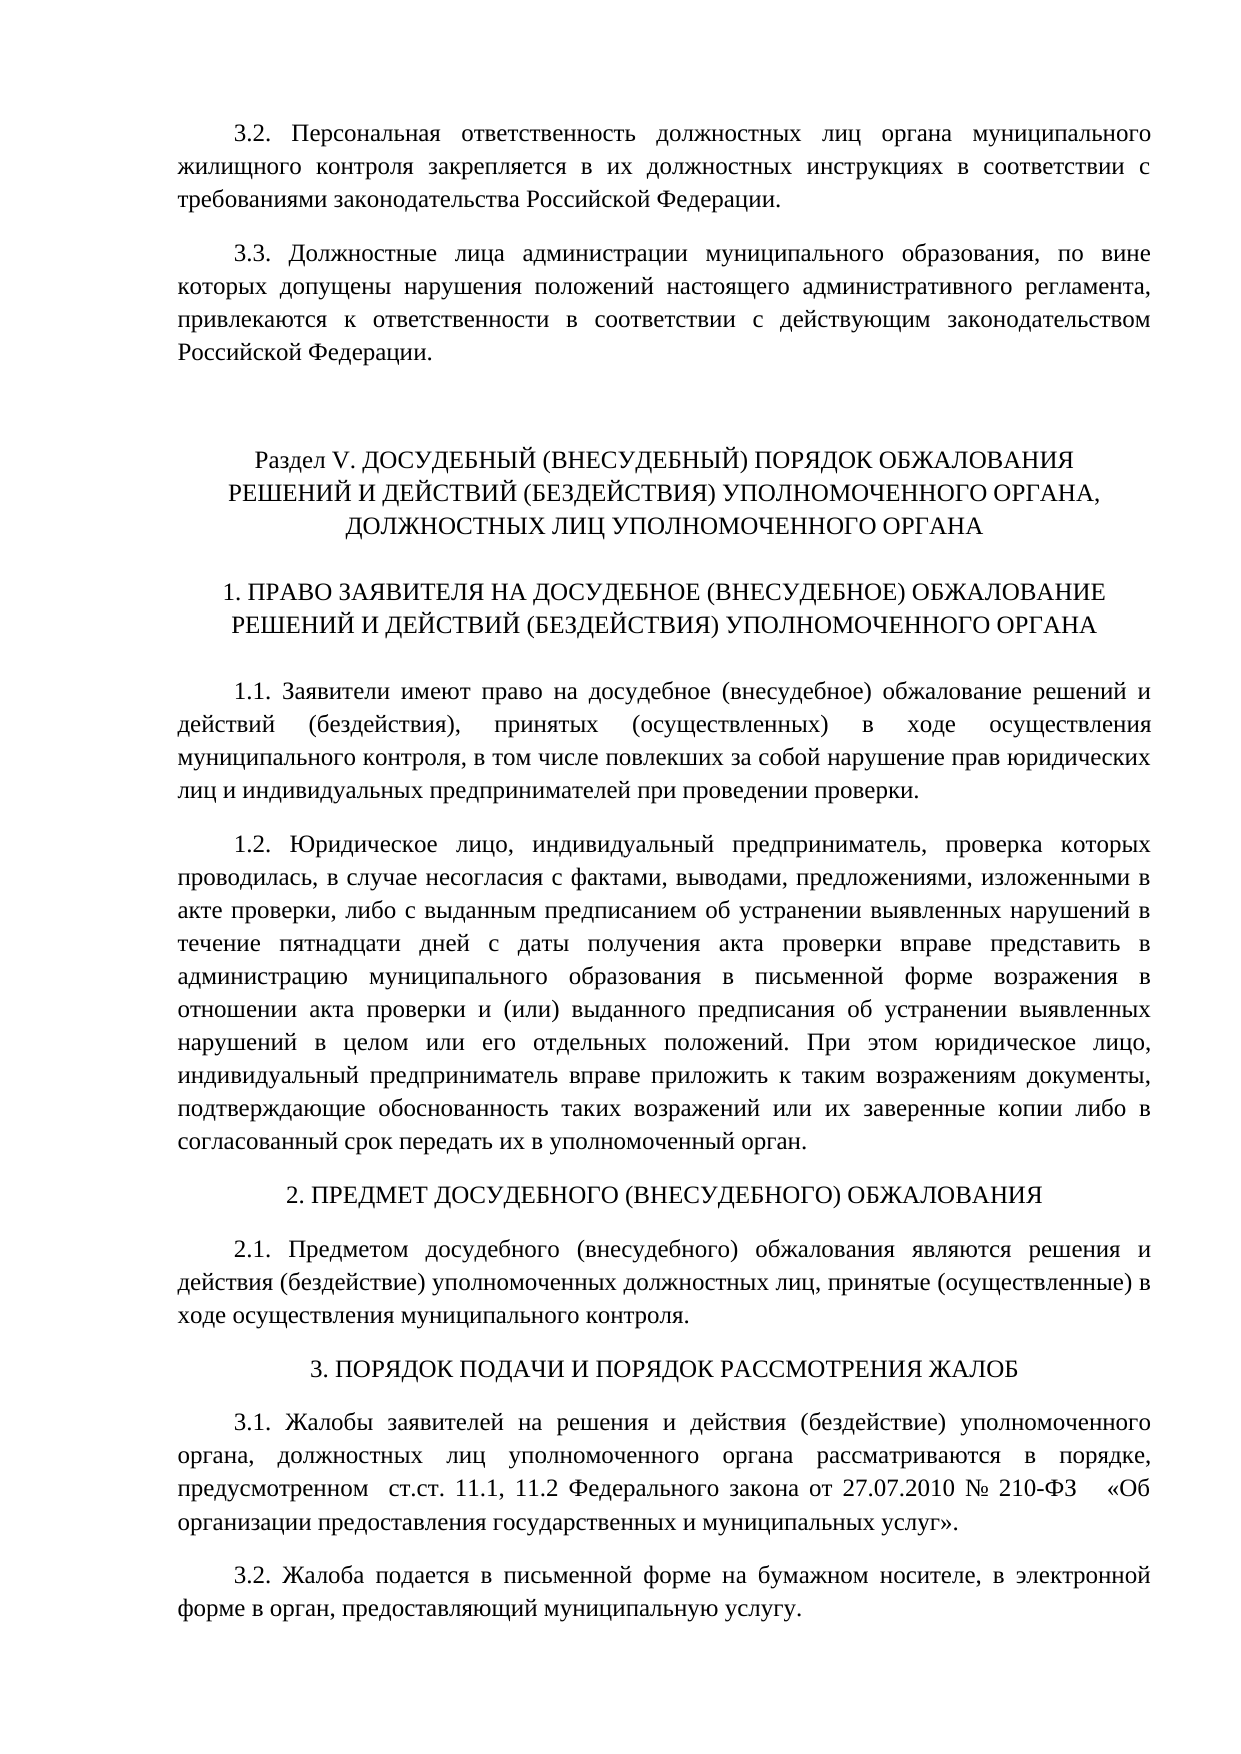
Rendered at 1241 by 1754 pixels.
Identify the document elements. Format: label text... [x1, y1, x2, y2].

text 3. ПОРЯДОК ПОДАЧИ И ПОРЯДОК РАССМОТРЕНИЯ ЖАЛОБ [177, 1354, 1152, 1382]
text 3.3. Должностные лица администрации муниципального образования, по вине которых допущены нарушения положений настоящего административного регламента, привлекаются к ответственности в соответствии с действующим законодательством Российской Федерации. [177, 238, 1152, 366]
text 3.2. Жалоба подается в письменной форме на бумажном носителе, в электронной форме в орган, предоставляющий муниципальную услугу. [177, 1560, 1152, 1622]
text 1.2. Юридическое лицо, индивидуальный предприниматель, проверка которых проводилась, в случае несогласия с фактами, выводами, предложениями, изложенными в акте проверки, либо с выданным предписанием об устранении выявленных нарушений в течение пятнадцати дней с даты получения акта проверки вправе представить в администрацию муниципального образования в письменной форме возражения в отношении акта проверки и (или) выданного предписания об устранении выявленных нарушений в целом или его отдельных положений. При этом юридическое лицо, индивидуальный предприниматель вправе приложить к таким возражениям документы, подтверждающие обоснованность таких возражений или их заверенные копии либо в согласованный срок передать их в уполномоченный орган. [177, 829, 1152, 1155]
text 3.1. Жалобы заявителей на решения и действия (бездействие) уполномоченного органа, должностных лиц уполномоченного органа рассматриваются в порядке, предусмотренном ст.ст. 11.1, 11.2 Федерального закона от 27.07.2010 № 210-ФЗ «Об организации предоставления государственных и муниципальных услуг». [177, 1407, 1152, 1535]
text ДОЛЖНОСТНЫХ ЛИЦ УПОЛНОМОЧЕННОГО ОРГАНА [177, 511, 1152, 539]
text Раздел V. ДОСУДЕБНЫЙ (ВНЕСУДЕБНЫЙ) ПОРЯДОК ОБЖАЛОВАНИЯ [177, 445, 1152, 473]
text РЕШЕНИЙ И ДЕЙСТВИЙ (БЕЗДЕЙСТВИЯ) УПОЛНОМОЧЕННОГО ОРГАНА, [177, 478, 1152, 507]
text 3.2. Персональная ответственность должностных лиц органа муниципального жилищного контроля закрепляется в их должностных инструкциях в соответствии с требованиями законодательства Российской Федерации. [177, 118, 1152, 213]
text 2. ПРЕДМЕТ ДОСУДЕБНОГО (ВНЕСУДЕБНОГО) ОБЖАЛОВАНИЯ [177, 1180, 1152, 1209]
text 1. ПРАВО ЗАЯВИТЕЛЯ НА ДОСУДЕБНОЕ (ВНЕСУДЕБНОЕ) ОБЖАЛОВАНИЕ [177, 577, 1152, 606]
text РЕШЕНИЙ И ДЕЙСТВИЙ (БЕЗДЕЙСТВИЯ) УПОЛНОМОЧЕННОГО ОРГАНА [177, 610, 1152, 639]
text 1.1. Заявители имеют право на досудебное (внесудебное) обжалование решений и действий (бездействия), принятых (осуществленных) в ходе осуществления муниципального контроля, в том числе повлекших за собой нарушение прав юридических лиц и индивидуальных предпринимателей при проведении проверки. [177, 676, 1152, 804]
text 2.1. Предметом досудебного (внесудебного) обжалования являются решения и действия (бездействие) уполномоченных должностных лиц, принятые (осуществленные) в ходе осуществления муниципального контроля. [177, 1234, 1152, 1328]
